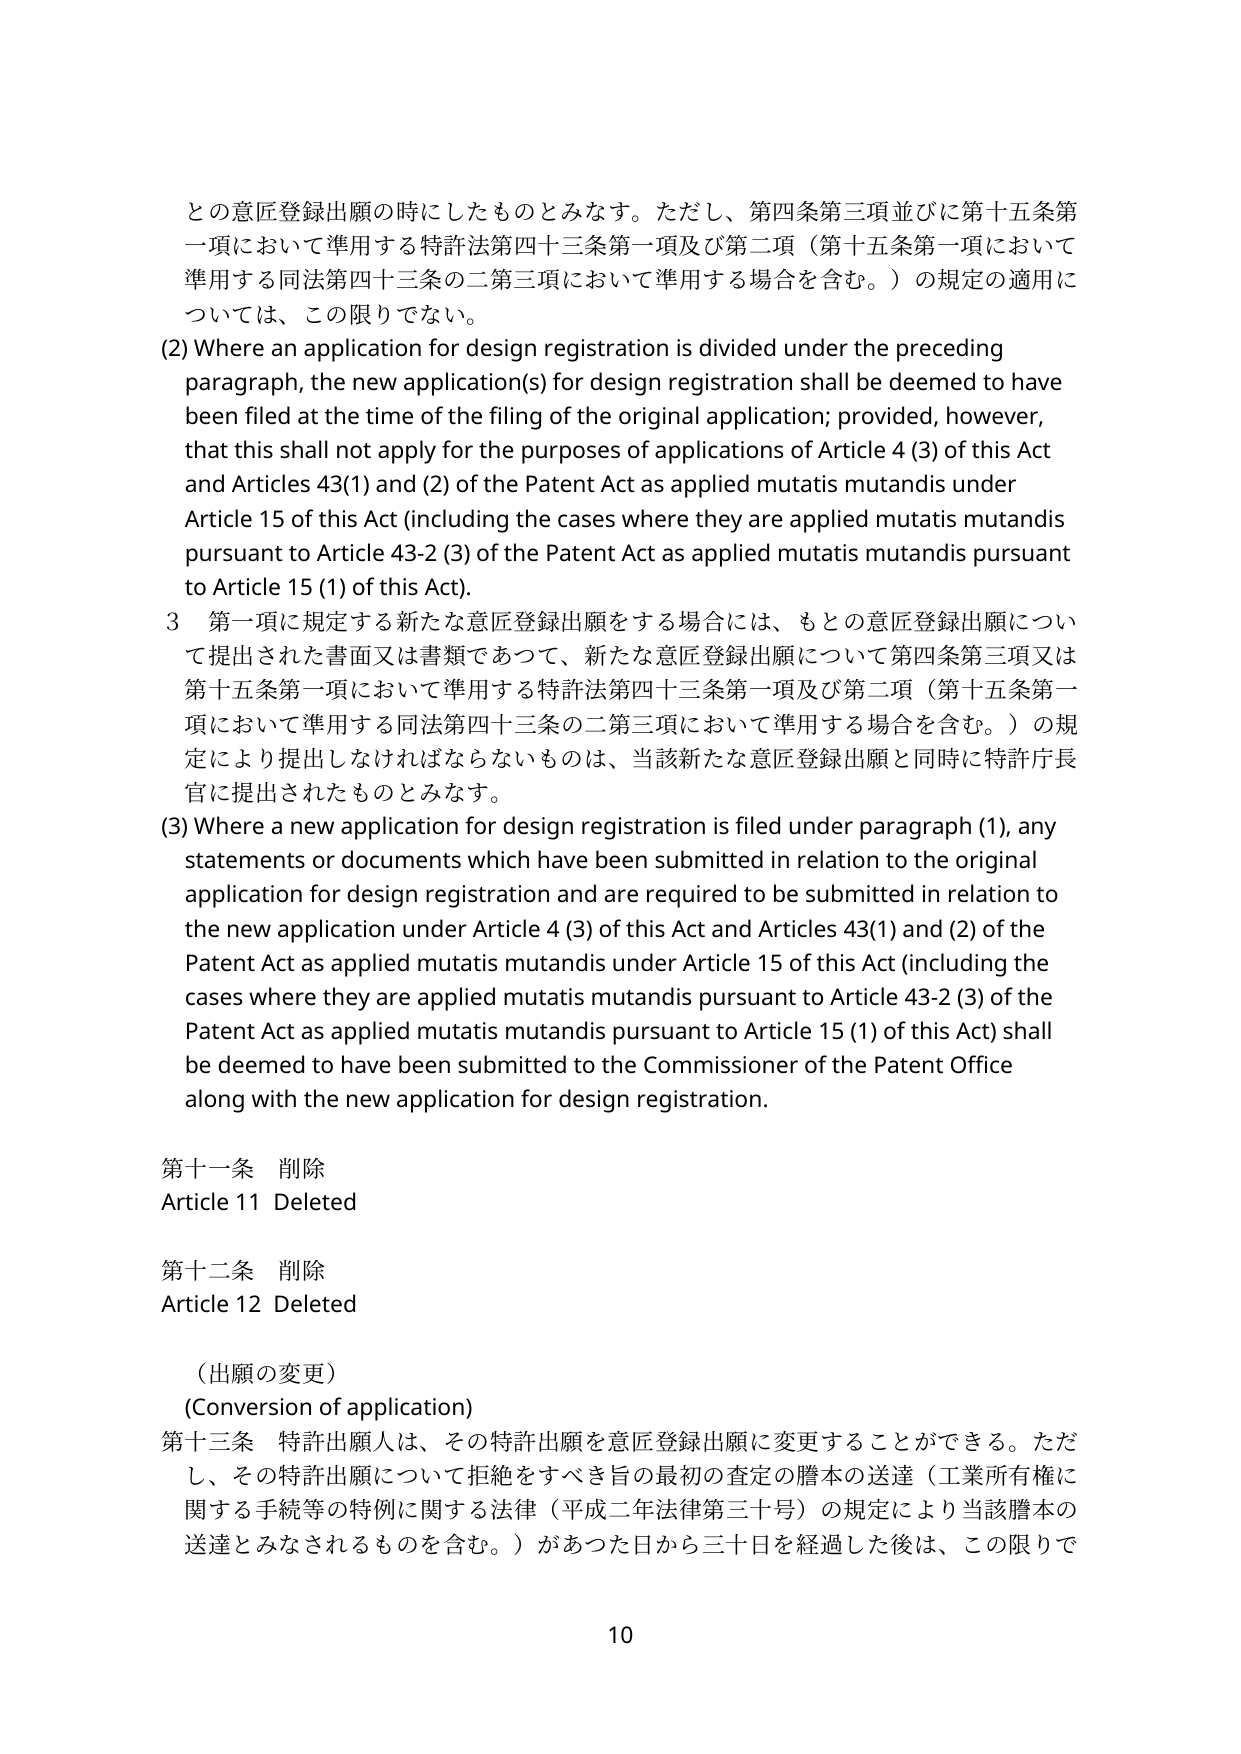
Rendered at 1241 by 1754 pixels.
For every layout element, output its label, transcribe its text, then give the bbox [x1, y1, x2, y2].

text 第十一条 削除 [161, 1150, 1079, 1184]
text Article 12 Deleted [161, 1287, 1079, 1321]
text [161, 1424, 1079, 1560]
text （出願の変更） [184, 1355, 1079, 1389]
text (3) Where a new application for design registration is filed under paragraph (1), any statements or documents which have been submitted in relation to the original application for design registration and are required to be submitted in relation to the new application under Article 4 (3) of this Act and Articles 43(1) and (2) of the Patent Act as applied mutatis mutandis under Article 15 of this Act (including the cases where they are applied mutatis mutandis pursuant to Article 43-2 (3) of the Patent Act as applied mutatis mutandis pursuant to Article 15 (1) of this Act) shall be deemed to have been submitted to the Commissioner of the Patent Office along with the new application for design registration. [161, 809, 1079, 1116]
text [161, 194, 1079, 330]
text 第十二条 削除 [161, 1253, 1079, 1287]
text Article 11 Deleted [161, 1184, 1079, 1219]
text (2) Where an application for design registration is divided under the preceding paragraph, the new application(s) for design registration shall be deemed to have been filed at the time of the filing of the original application; provided, however, that this shall not apply for the purposes of applications of Article 4 (3) of this Act and Articles 43(1) and (2) of the Patent Act as applied mutatis mutandis under Article 15 of this Act (including the cases where they are applied mutatis mutandis pursuant to Article 43-2 (3) of the Patent Act as applied mutatis mutandis pursuant to Article 15 (1) of this Act). [161, 330, 1079, 604]
text ３ 第一項に規定する新たな意匠登録出願をする場合には、もとの意匠登録出願について提出された書面又は書類であつて、新たな意匠登録出願について第四条第三項又は第十五条第一項において準用する特許法第四十三条第一項及び第二項（第十五条第一項において準用する同法第四十三条の二第三項において準用する場合を含む。）の規定により提出しなければならないものは、当該新たな意匠登録出願と同時に特許庁長官に提出されたものとみなす。 [161, 604, 1079, 809]
text (Conversion of application) [184, 1389, 1079, 1424]
